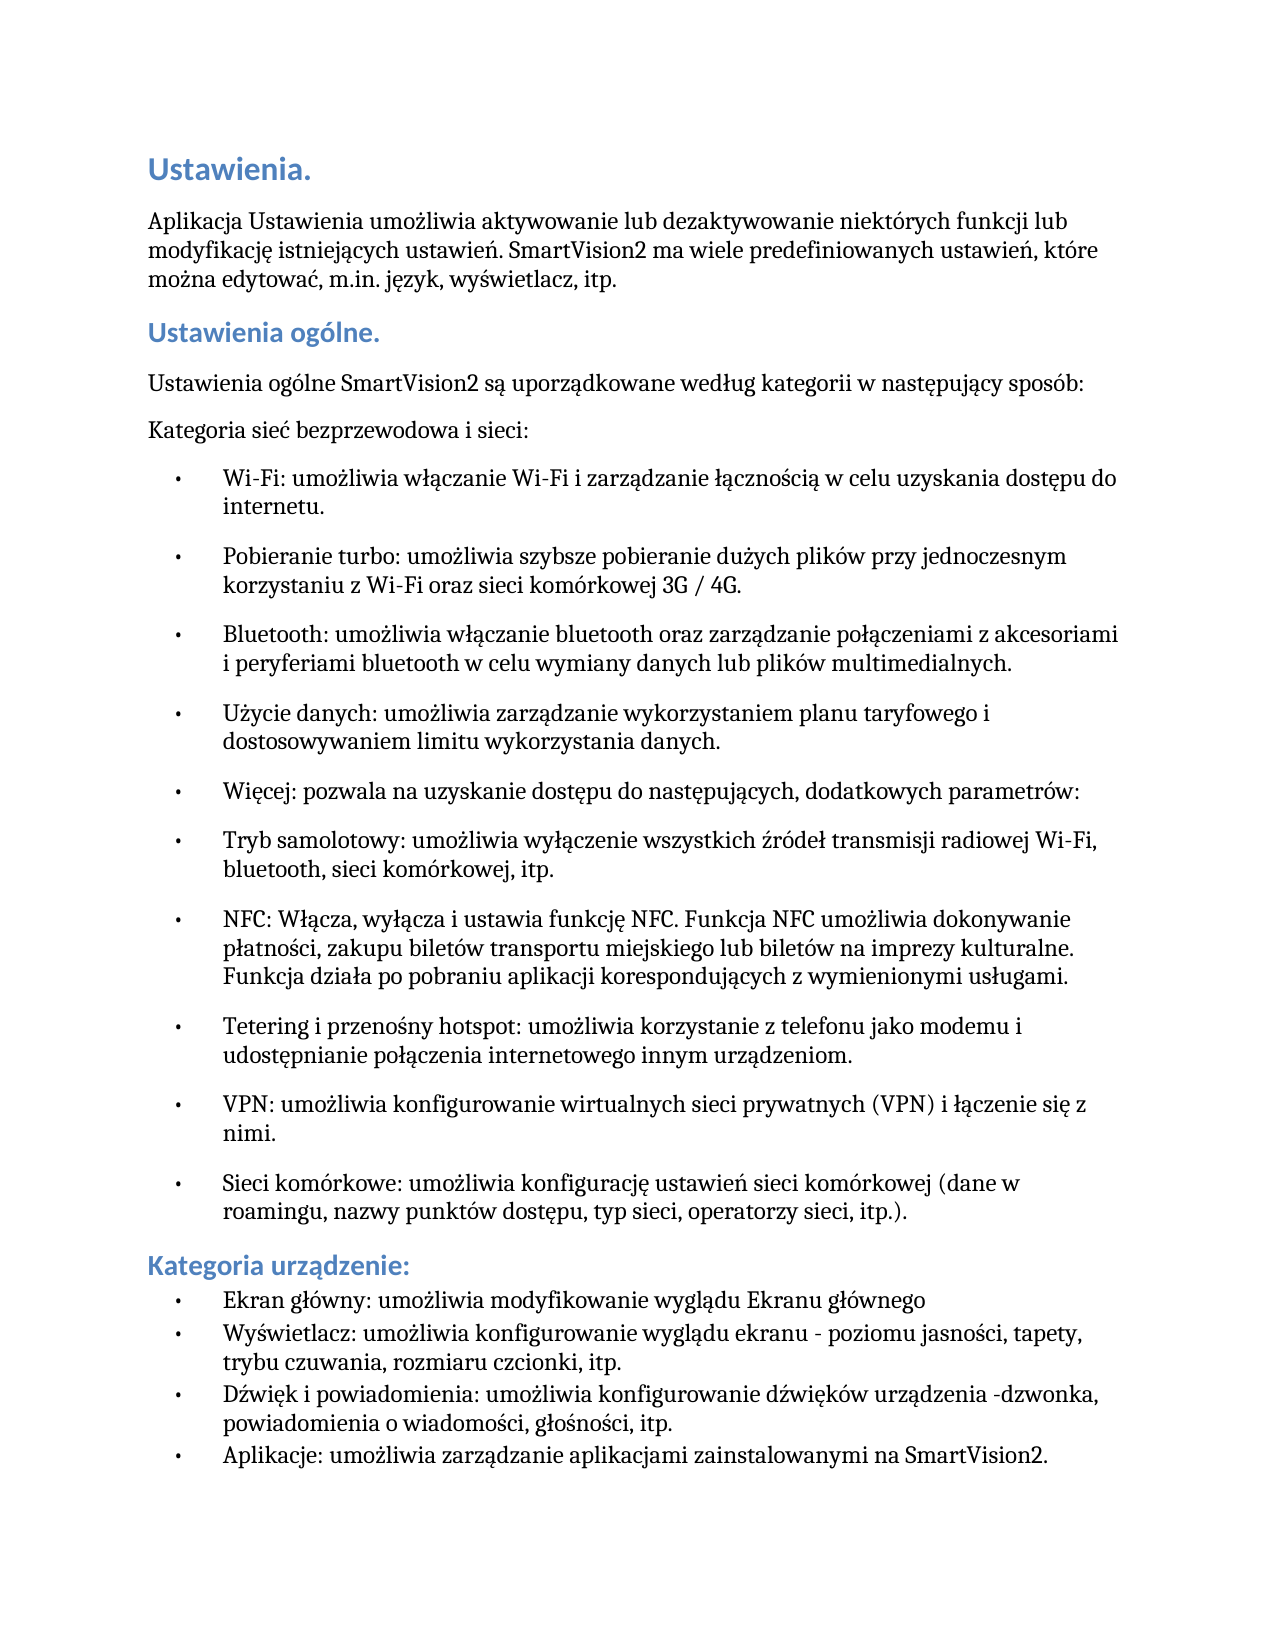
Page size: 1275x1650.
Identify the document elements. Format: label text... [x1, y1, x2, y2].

subtitle Ustawienia. [148, 148, 1127, 188]
list Dźwięk i powiadomienia: umożliwia konfigurowanie dźwięków urządzenia -dzwonka, powiadomienia o wiadomości, głośności, itp. [173, 1380, 1127, 1437]
list Wyświetlacz: umożliwia konfigurowanie wyglądu ekranu - poziomu jasności, tapety, trybu czuwania, rozmiaru czcionki, itp. [173, 1319, 1127, 1376]
subtitle Ustawienia ogólne. [148, 314, 1127, 350]
list Użycie danych: umożliwia zarządzanie wykorzystaniem planu taryfowego i dostosowywaniem limitu wykorzystania danych. [173, 698, 1127, 756]
text Kategoria sieć bezprzewodowa i sieci: [148, 416, 1127, 445]
list Wi-Fi: umożliwia włączanie Wi-Fi i zarządzanie łącznością w celu uzyskania dostępu do internetu. [173, 463, 1127, 521]
list Tryb samolotowy: umożliwia wyłączenie wszystkich źródeł transmisji radiowej Wi-Fi, bluetooth, sieci komórkowej, itp. [173, 826, 1127, 884]
list Ekran główny: umożliwia modyfikowanie wyglądu Ekranu głównego [173, 1286, 1127, 1315]
list VPN: umożliwia konfigurowanie wirtualnych sieci prywatnych (VPN) i łączenie się z nimi. [173, 1090, 1127, 1148]
list NFC: Włącza, wyłącza i ustawia funkcję NFC. Funkcja NFC umożliwia dokonywanie płatności, zakupu biletów transportu miejskiego lub biletów na imprezy kulturalne. Funkcja działa po pobraniu aplikacji korespondujących z wymienionymi usługami. [173, 905, 1127, 991]
list Pobieranie turbo: umożliwia szybsze pobieranie dużych plików przy jednoczesnym korzystaniu z Wi-Fi oraz sieci komórkowej 3G / 4G. [173, 542, 1127, 599]
list Sieci komórkowe: umożliwia konfigurację ustawień sieci komórkowej (dane w roamingu, nazwy punktów dostępu, typ sieci, operatorzy sieci, itp.). [173, 1168, 1127, 1226]
text Ustawienia ogólne SmartVision2 są uporządkowane według kategorii w następujący sposób: [148, 368, 1127, 397]
text Aplikacja Ustawienia umożliwia aktywowanie lub dezaktywowanie niektórych funkcji lub modyfikację istniejących ustawień. SmartVision2 ma wiele predefiniowanych ustawień, które można edytować, m.in. język, wyświetlacz, itp. [148, 207, 1127, 293]
list Tetering i przenośny hotspot: umożliwia korzystanie z telefonu jako modemu i udostępnianie połączenia internetowego innym urządzeniom. [173, 1012, 1127, 1069]
subtitle Kategoria urządzenie: [148, 1247, 1127, 1282]
list Aplikacje: umożliwia zarządzanie aplikacjami zainstalowanymi na SmartVision2. [173, 1441, 1127, 1470]
list Bluetooth: umożliwia włączanie bluetooth oraz zarządzanie połączeniami z akcesoriami i peryferiami bluetooth w celu wymiany danych lub plików multimedialnych. [173, 620, 1127, 678]
list Więcej: pozwala na uzyskanie dostępu do następujących, dodatkowych parametrów: [173, 777, 1127, 806]
